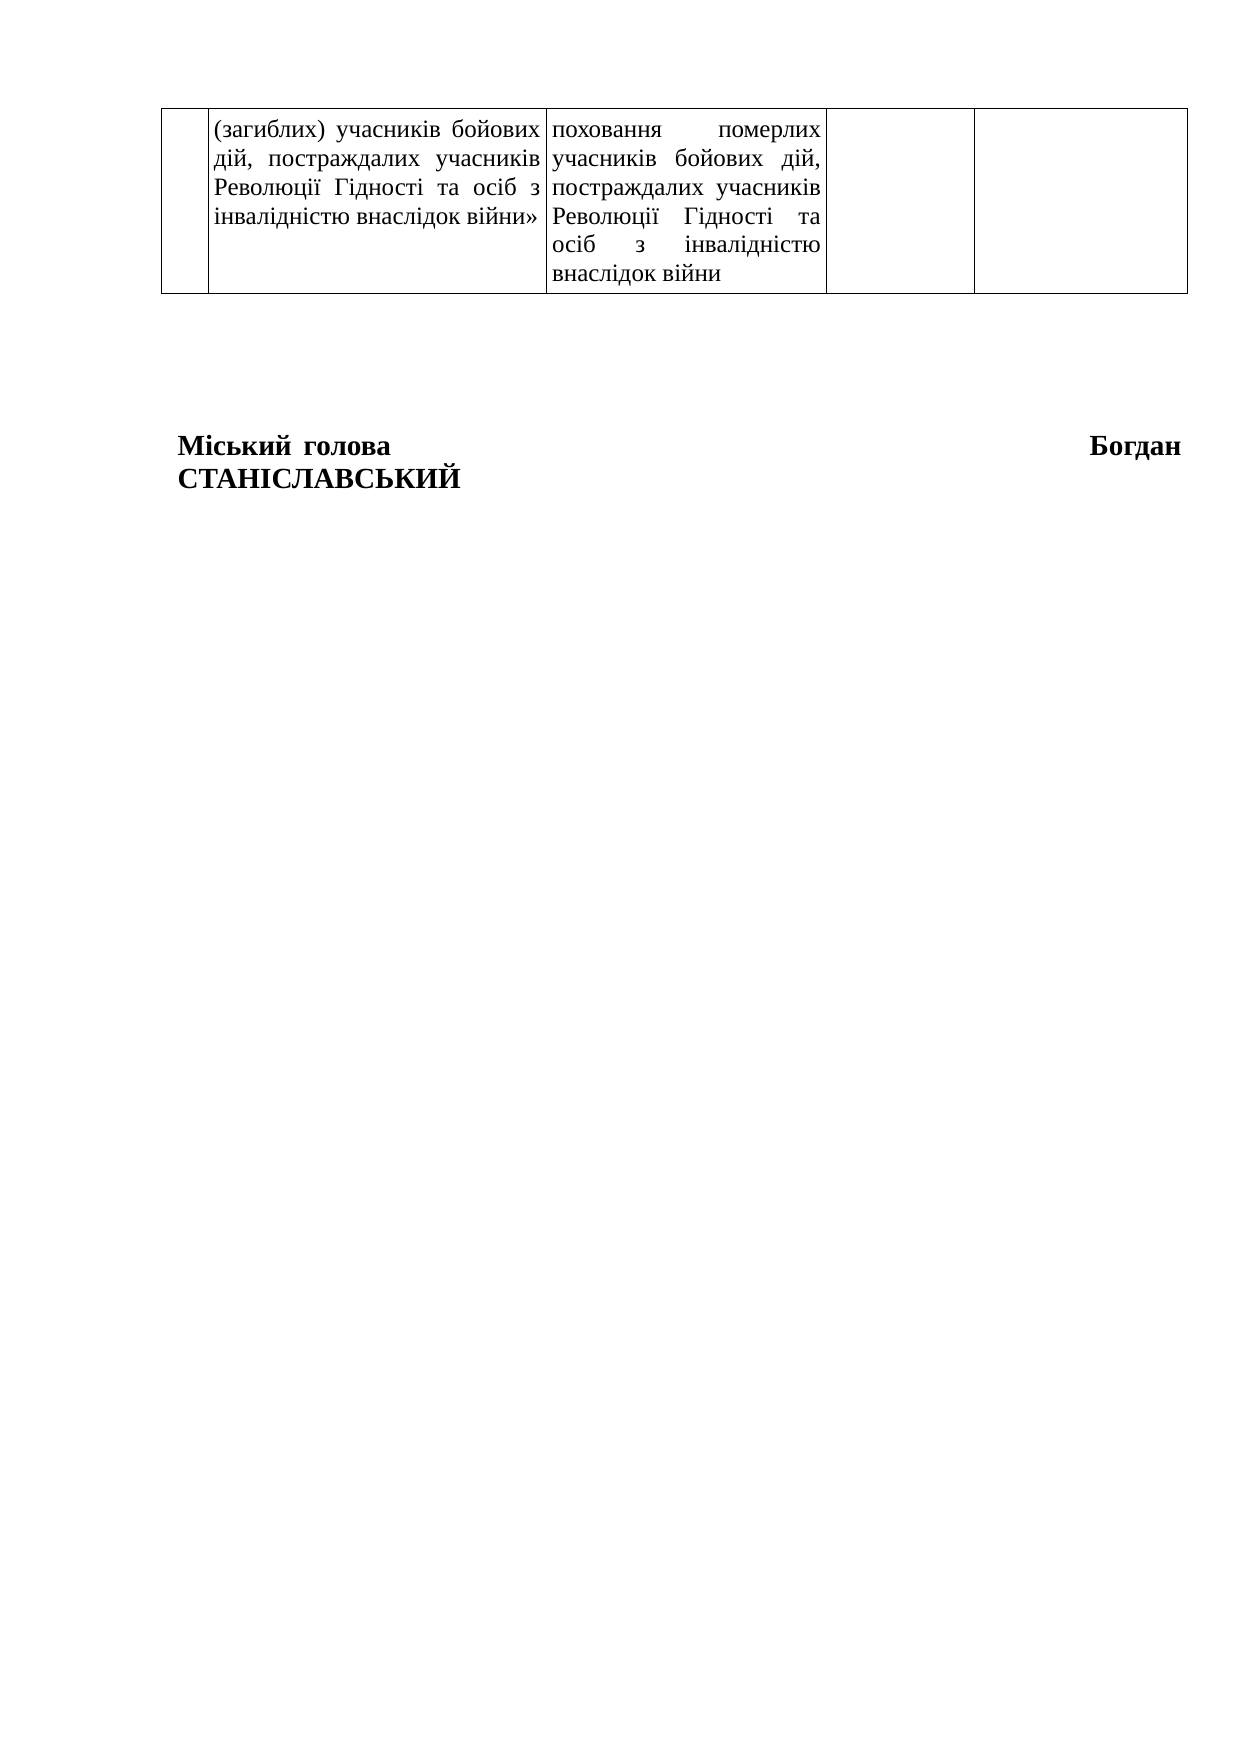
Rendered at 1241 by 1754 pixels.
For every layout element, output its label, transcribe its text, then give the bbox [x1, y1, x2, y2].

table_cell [827, 109, 974, 293]
table_cell 7 [162, 109, 208, 293]
text Міський голова Богдан СТАНІСЛАВСЬКИЙ [177, 428, 1182, 495]
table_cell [975, 109, 1187, 293]
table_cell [547, 109, 826, 293]
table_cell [209, 109, 546, 293]
